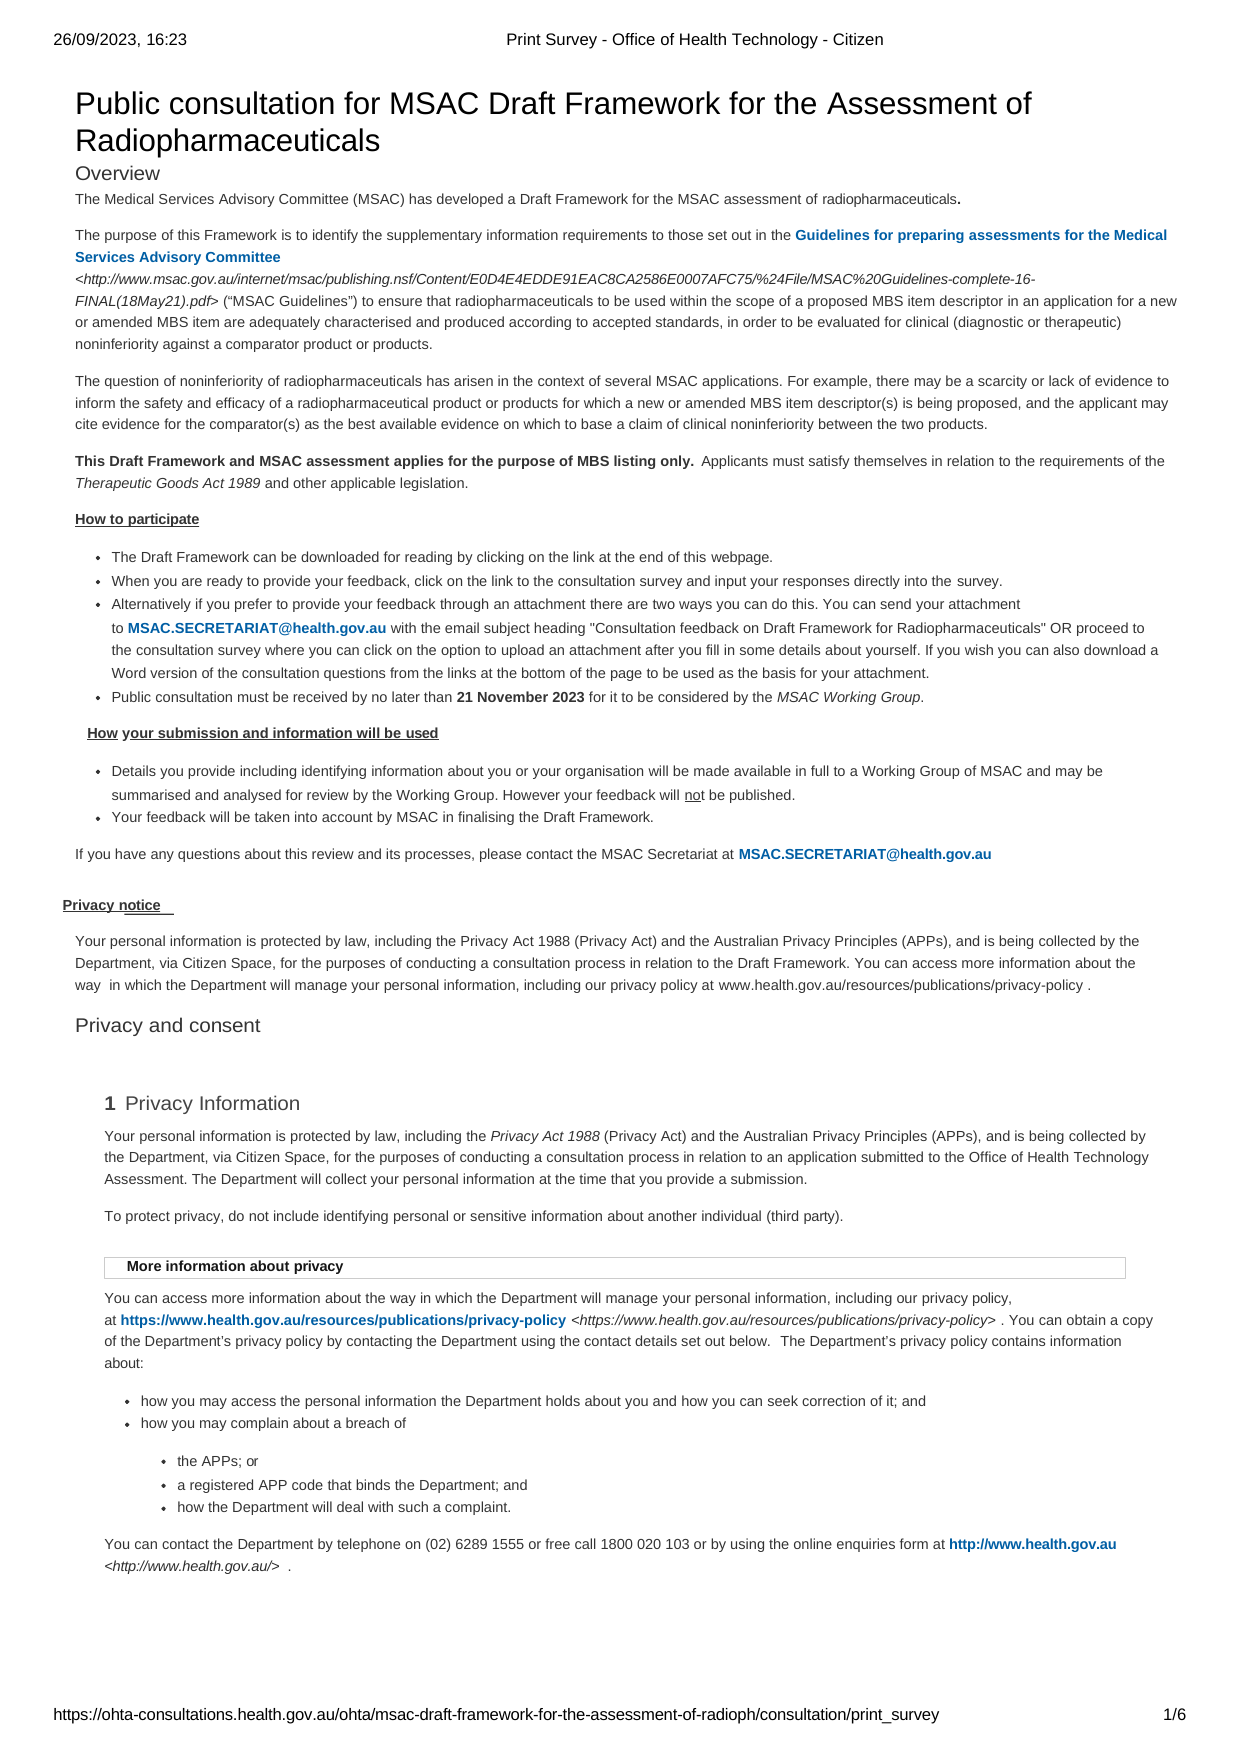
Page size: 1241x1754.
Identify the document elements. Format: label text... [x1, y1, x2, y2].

text This Draft Framework and MSAC assessment applies for the purpose of MBS listing only. Applicants must satisfy themselves in relation to the requirements of the Therapeutic Goods Act 1989 and other applicable legislation. [75, 453, 1165, 491]
text Alternatively if you prefer to provide your feedback through an attachment there are two ways you can do this. You can send your attachment [111, 595, 1188, 612]
text The question of noninferiority of radiopharmaceuticals has arisen in the context of several MSAC applications. For example, there may be a scarcity or lack of evidence to inform the safety and efficacy of a radiopharmaceutical product or products for which a new or amended MBS item descriptor(s) is being proposed, and the applicant may cite evidence for the comparator(s) as the best available evidence on which to base a claim of clinical noninferiority between the two products. [75, 372, 1169, 433]
text You can access more information about the way in which the Department will manage your personal information, including our privacy policy, [104, 1264, 1188, 1306]
title Public consultation for MSAC Draft Framework for the Assessment of Radiopharmaceuticals [75, 85, 1188, 158]
text how you may access the personal information the Department holds about you and how you can seek correction of it; and how you may complain about a breach of [141, 1392, 929, 1432]
text The purpose of this Framework is to identify the supplementary information requirements to those set out in the Guidelines for preparing assessments for the Medical Services Advisory Committee [75, 227, 1188, 265]
subtitle How to participate [75, 511, 1188, 528]
subtitle Privacy notice [62, 896, 1188, 913]
text <http://www.health.gov.au/> . [104, 1558, 1188, 1575]
text If you have any questions about this review and its processes, please contact the MSAC Secretariat at MSAC.SECRETARIAT@health.gov.au [75, 846, 1188, 862]
text <http://www.msac.gov.au/internet/msac/publishing.nsf/Content/E0D4E4EDDE91EAC8CA2586E0007AFC75/%24File/MSAC%20Guidelines-complete-16- FINAL(18May21).pdf> (“MSAC Guidelines”) to ensure that radiopharmaceuticals to be used within the scope of a proposed MBS item descriptor in an application for a new or amended MBS item are adequately characterised and produced according to accepted standards, in order to be evaluated for clinical (diagnostic or therapeutic) noninferiority against a comparator product or products. [75, 271, 1178, 353]
subtitle 1 Privacy Information [104, 1092, 1188, 1115]
text Details you provide including identifying information about you or your organisation will be made available in full to a Working Group of MSAC and may be summarised and analysed for review by the Working Group. However your feedback will not be published. [111, 762, 1165, 803]
text Your personal information is protected by law, including the Privacy Act 1988 (Privacy Act) and the Australian Privacy Principles (APPs), and is being collected by the Department, via Citizen Space, for the purposes of conducting a consultation process in relation to the Draft Framework. You can access more information about the way in which the Department will manage your personal information, including our privacy policy at www.health.gov.au/resources/publications/privacy-policy . [75, 933, 1165, 993]
text Your personal information is protected by law, including the Privacy Act 1988 (Privacy Act) and the Australian Privacy Principles (APPs), and is being collected by the Department, via Citizen Space, for the purposes of conducting a consultation process in relation to an application submitted to the Office of Health Technology Assessment. The Department will collect your personal information at the time that you provide a submission. [104, 1127, 1156, 1188]
text Your feedback will be taken into account by MSAC in finalising the Draft Framework. [111, 810, 1188, 826]
text to MSAC.SECRETARIAT@health.gov.au with the email subject heading "Consultation feedback on Draft Framework for Radiopharmaceuticals" OR proceed to the consultation survey where you can click on the option to upload an attachment after you fill in some details about yourself. If you wish you can also download a Word version of the consultation questions from the links at the bottom of the page to be used as the basis for your attachment. [111, 619, 1165, 681]
text The Draft Framework can be downloaded for reading by clicking on the link at the end of this webpage. [111, 548, 1188, 565]
text You can contact the Department by telephone on (02) 6289 1555 or free call 1800 020 103 or by using the online enquiries form at http://www.health.gov.au [104, 1536, 1188, 1553]
text The Medical Services Advisory Committee (MSAC) has developed a Draft Framework for the MSAC assessment of radiopharmaceuticals. [75, 190, 1188, 207]
text the APPs; or [177, 1452, 1188, 1469]
subtitle How your submission and information will be used [87, 725, 1188, 742]
text To protect privacy, do not include identifying personal or sensitive information about another individual (third party). [104, 1207, 1188, 1224]
text Overview [75, 162, 1188, 184]
text a registered APP code that binds the Department; and how the Department will deal with such a complaint. [177, 1476, 547, 1516]
text Privacy and consent [75, 1014, 1188, 1037]
text When you are ready to provide your feedback, click on the link to the consultation survey and input your responses directly into the survey. [111, 572, 1188, 589]
text at https://www.health.gov.au/resources/publications/privacy-policy <https://www.health.gov.au/resources/publications/privacy-policy> . You can obtain a copy of the Department’s privacy policy by contacting the Department using the contact details set out below. The Department’s privacy policy contains information about: [104, 1311, 1156, 1371]
text Public consultation must be received by no later than 21 November 2023 for it to be considered by the MSAC Working Group. [111, 688, 1188, 705]
